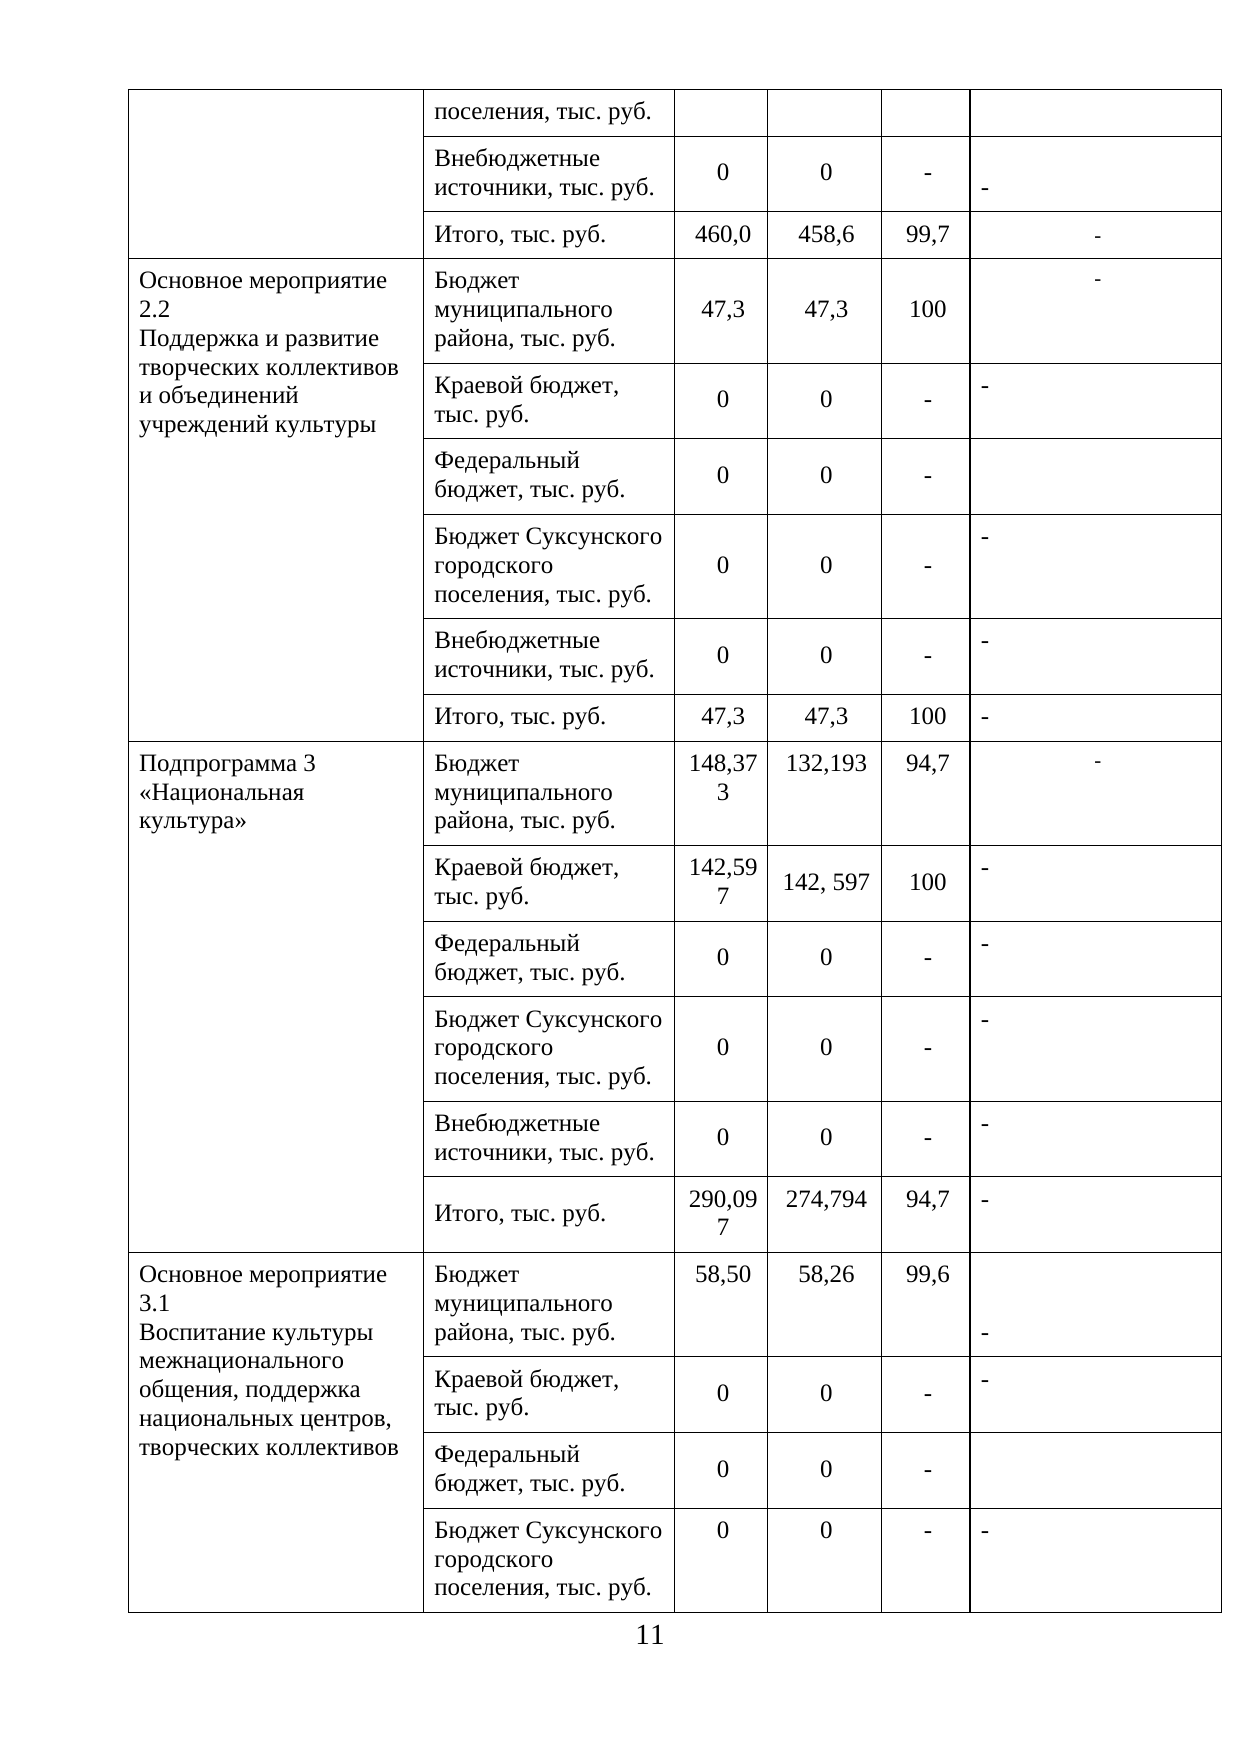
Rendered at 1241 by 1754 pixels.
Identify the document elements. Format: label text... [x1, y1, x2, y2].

table_cell 0 [768, 997, 881, 1101]
table_cell 148,373 [675, 742, 767, 845]
table_cell Внебюджетные источники, тыс. руб. [424, 1102, 674, 1176]
table_cell [971, 439, 1221, 514]
table_cell Федеральный бюджет, тыс. руб. [424, 439, 674, 514]
table_cell Внебюджетные источники, тыс. руб. [424, 619, 674, 694]
table_cell - [882, 1433, 969, 1507]
table_cell - [882, 1509, 969, 1612]
table_cell 0 [768, 619, 881, 694]
table_cell 47,3 [675, 259, 767, 362]
table_cell - [971, 922, 1221, 996]
table_cell 0 [768, 1509, 881, 1612]
table_cell - [882, 1357, 969, 1432]
table_cell - [971, 695, 1221, 741]
table_cell - [882, 997, 969, 1101]
table_cell 274,794 [768, 1177, 881, 1252]
table_cell Подпрограмма 3 «Национальная культура» [129, 742, 423, 1252]
table_cell Федеральный бюджет, тыс. руб. [424, 1433, 674, 1507]
table_cell 0 [675, 1357, 767, 1432]
table_cell Основное мероприятие 3.1 Воспитание культуры межнационального общения, поддержка национальных центров, творческих коллективов [129, 1253, 423, 1612]
table_cell [971, 1433, 1221, 1507]
table_cell - [971, 1357, 1221, 1432]
table_cell Итого, тыс. руб. [424, 212, 674, 258]
table_cell Бюджет Суксунского городского поселения, тыс. руб. [424, 515, 674, 618]
table_cell - [971, 212, 1221, 258]
table_cell 0 [768, 1433, 881, 1507]
table_cell 0 [675, 1102, 767, 1176]
table_cell 290,097 [675, 1177, 767, 1252]
table_cell 0 [768, 922, 881, 996]
table_cell Основное мероприятие 2.2 Поддержка и развитие творческих коллективов и объединений учреждений культуры [129, 259, 423, 741]
table_cell - [971, 619, 1221, 694]
table_cell 0 [768, 90, 881, 136]
table_cell - [971, 1509, 1221, 1612]
table_cell 0 [768, 1102, 881, 1176]
table_cell 0 [675, 364, 767, 438]
table_cell Бюджет Суксунского городского поселения, тыс. руб. [424, 997, 674, 1101]
table_cell 94,7 [882, 1177, 969, 1252]
table_cell - [971, 364, 1221, 438]
table_cell 0 [675, 90, 767, 136]
table_cell 0 [768, 439, 881, 514]
table_cell - [882, 364, 969, 438]
table_cell - [971, 137, 1221, 211]
table_cell 0 [675, 922, 767, 996]
table_cell - [971, 997, 1221, 1101]
table_cell 458,6 [768, 212, 881, 258]
table_cell 132,193 [768, 742, 881, 845]
table_cell Краевой бюджет, тыс. руб. [424, 1357, 674, 1432]
table_cell 0 [768, 1357, 881, 1432]
table_cell 94,7 [882, 742, 969, 845]
table_cell 47,3 [768, 259, 881, 362]
table_cell Бюджет муниципального района, тыс. руб. [424, 742, 674, 845]
table_cell 58,26 [768, 1253, 881, 1356]
table_cell - [882, 439, 969, 514]
table_cell Федеральный бюджет, тыс. руб. [424, 922, 674, 996]
table_cell 0 [768, 364, 881, 438]
table_cell 58,50 [675, 1253, 767, 1356]
table_cell - [971, 90, 1221, 136]
table_cell 100 [882, 846, 969, 921]
table_cell 0 [675, 997, 767, 1101]
table_cell 0 [675, 439, 767, 514]
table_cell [424, 90, 674, 136]
table_cell 142, 597 [768, 846, 881, 921]
table_cell 99,6 [882, 1253, 969, 1356]
table_cell Бюджет муниципального района, тыс. руб. [424, 259, 674, 362]
table_cell 0 [675, 1433, 767, 1507]
table_cell 47,3 [675, 695, 767, 741]
table_cell - [971, 515, 1221, 618]
table_cell - [971, 259, 1221, 362]
table_cell Итого, тыс. руб. [424, 695, 674, 741]
table_cell 100 [882, 695, 969, 741]
table_cell - [971, 1177, 1221, 1252]
table_cell Внебюджетные источники, тыс. руб. [424, 137, 674, 211]
table_cell - [971, 1102, 1221, 1176]
table_cell 0 [675, 515, 767, 618]
table_cell Бюджет муниципального района, тыс. руб. [424, 1253, 674, 1356]
table_cell Краевой бюджет, тыс. руб. [424, 846, 674, 921]
table_cell - [882, 90, 969, 136]
table_cell Итого, тыс. руб. [424, 1177, 674, 1252]
table_cell 99,7 [882, 212, 969, 258]
table_cell 0 [675, 1509, 767, 1612]
table_cell 100 [882, 259, 969, 362]
table_cell Краевой бюджет, тыс. руб. [424, 364, 674, 438]
table_cell - [882, 922, 969, 996]
table_cell - [971, 846, 1221, 921]
table_cell - [882, 515, 969, 618]
table_cell Бюджет Суксунского городского поселения, тыс. руб. [424, 1509, 674, 1612]
table_cell - [971, 742, 1221, 845]
table_cell 0 [675, 137, 767, 211]
table_cell - [882, 1102, 969, 1176]
table_cell 0 [768, 515, 881, 618]
table_cell 0 [675, 619, 767, 694]
table_cell 47,3 [768, 695, 881, 741]
table_cell 460,0 [675, 212, 767, 258]
table_cell 0 [768, 137, 881, 211]
table_cell - [882, 619, 969, 694]
table_cell - [971, 1253, 1221, 1356]
table_cell 142,597 [675, 846, 767, 921]
table_cell - [882, 137, 969, 211]
